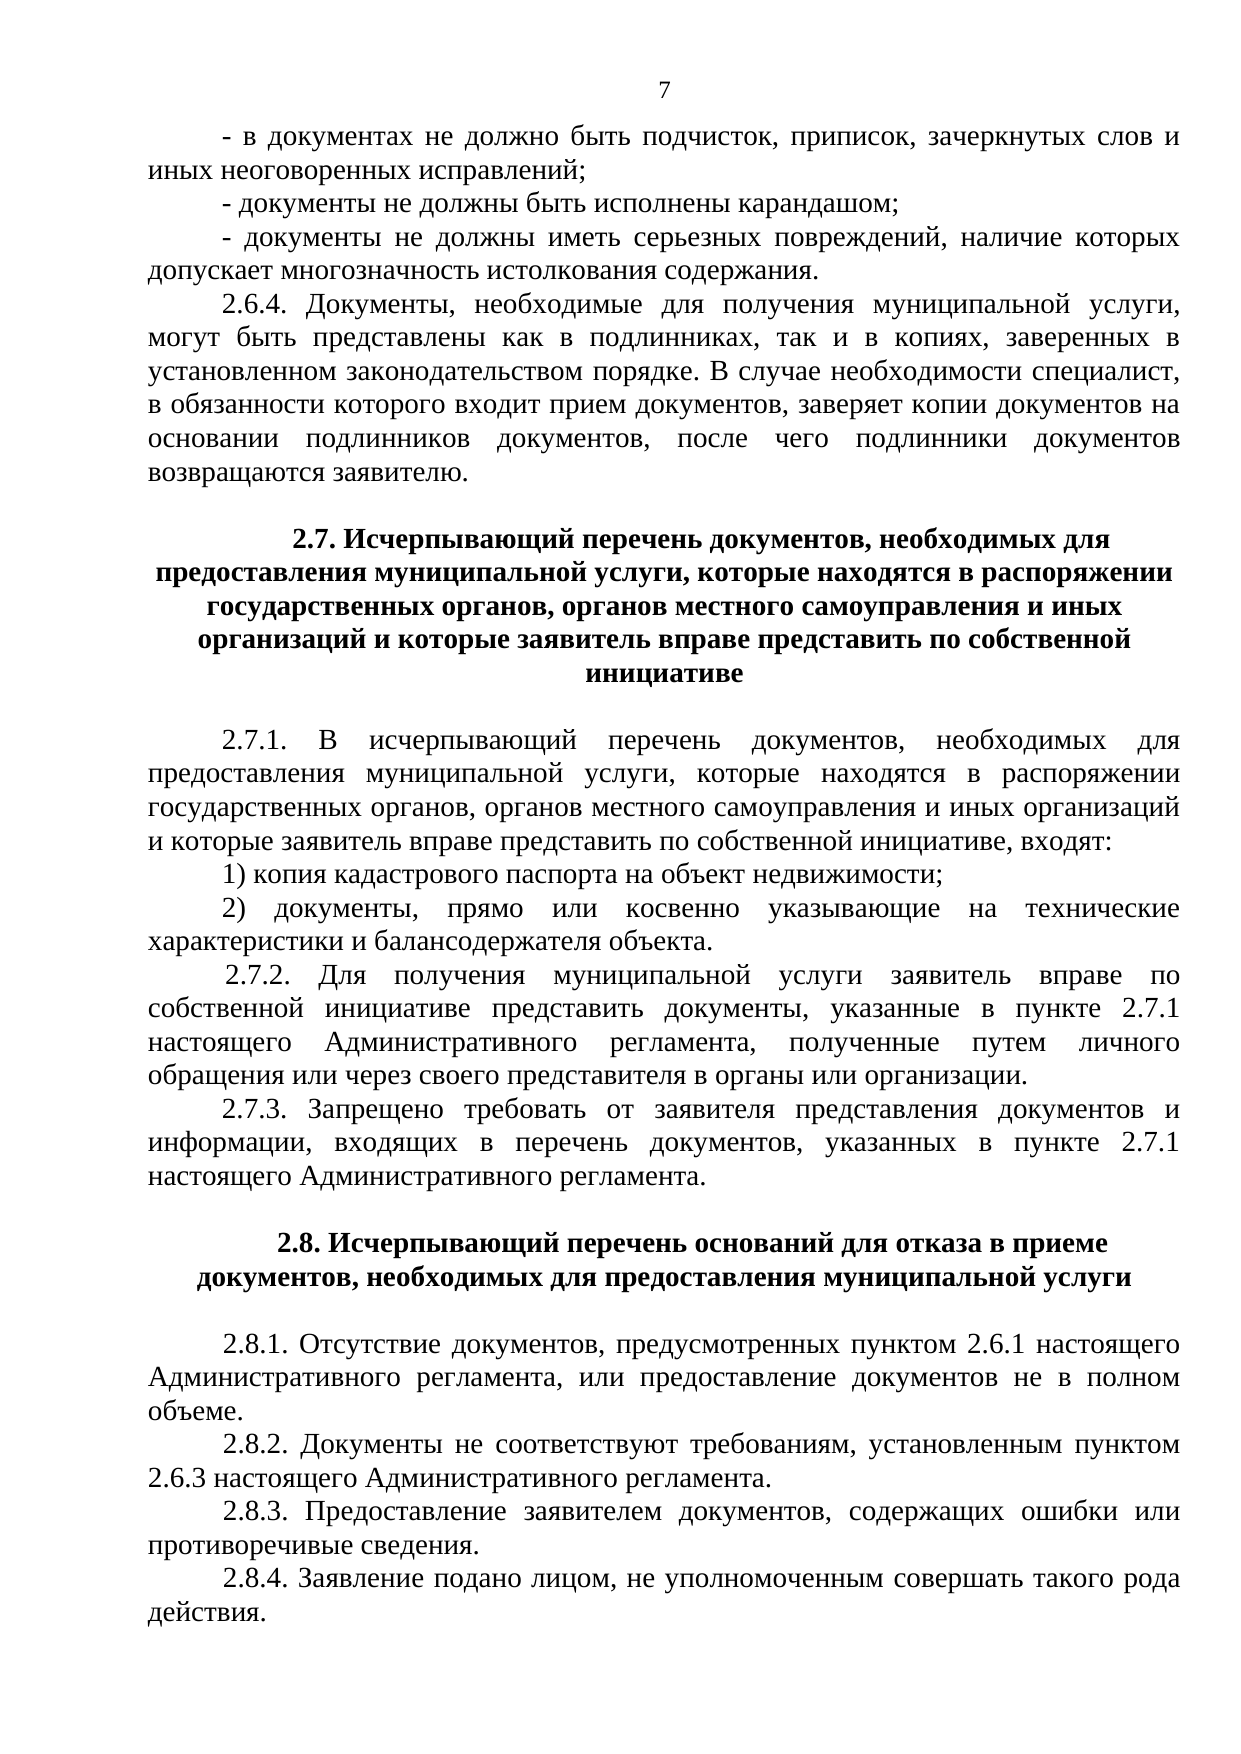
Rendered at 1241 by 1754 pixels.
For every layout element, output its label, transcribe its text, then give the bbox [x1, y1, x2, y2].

text 2.8.1. Отсутствие документов, предусмотренных пунктом 2.6.1 настоящего Административного регламента, или предоставление документов не в полном объеме. [148, 1326, 1181, 1426]
text 2.6.4. Документы, необходимые для получения муниципальной услуги, могут быть представлены как в подлинниках, так и в копиях, заверенных в установленном законодательством порядке. В случае необходимости специалист, в обязанности которого входит прием документов, заверяет копии документов на основании подлинников документов, после чего подлинники документов возвращаются заявителю. [148, 286, 1181, 487]
text - документы не должны быть исполнены карандашом; [148, 185, 1181, 219]
text 2.8.2. Документы не соответствуют требованиям, установленным пунктом 2.6.3 настоящего Административного регламента. [148, 1426, 1181, 1493]
text 2.8.4. Заявление подано лицом, не уполномоченным совершать такого рода действия. [148, 1561, 1181, 1628]
text 2) документы, прямо или косвенно указывающие на технические характеристики и балансодержателя объекта. [148, 890, 1181, 957]
text 2.7.3. Запрещено требовать от заявителя представления документов и информации, входящих в перечень документов, указанных в пункте 2.7.1 настоящего Административного регламента. [148, 1091, 1181, 1192]
text 2.7.1. В исчерпывающий перечень документов, необходимых для предоставления муниципальной услуги, которые находятся в распоряжении государственных органов, органов местного самоуправления и иных организаций и которые заявитель вправе представить по собственной инициативе, входят: [148, 722, 1181, 856]
text 2.8.3. Предоставление заявителем документов, содержащих ошибки или противоречивые сведения. [148, 1493, 1181, 1561]
text 1) копия кадастрового паспорта на объект недвижимости; [148, 856, 1181, 890]
text 2.7.2. Для получения муниципальной услуги заявитель вправе по собственной инициативе представить документы, указанные в пункте 2.7.1 настоящего Административного регламента, полученные путем личного обращения или через своего представителя в органы или организации. [148, 957, 1181, 1091]
text 2.7. Исчерпывающий перечень документов, необходимых для предоставления муниципальной услуги, которые находятся в распоряжении государственных органов, органов местного самоуправления и иных организаций и которые заявитель вправе представить по собственной инициативе [148, 521, 1181, 688]
text - в документах не должно быть подчисток, приписок, зачеркнутых слов и иных неоговоренных исправлений; [148, 118, 1181, 185]
text 2.8. Исчерпывающий перечень оснований для отказа в приеме документов, необходимых для предоставления муниципальной услуги [148, 1225, 1181, 1292]
text - документы не должны иметь серьезных повреждений, наличие которых допускает многозначность истолкования содержания. [148, 219, 1181, 286]
